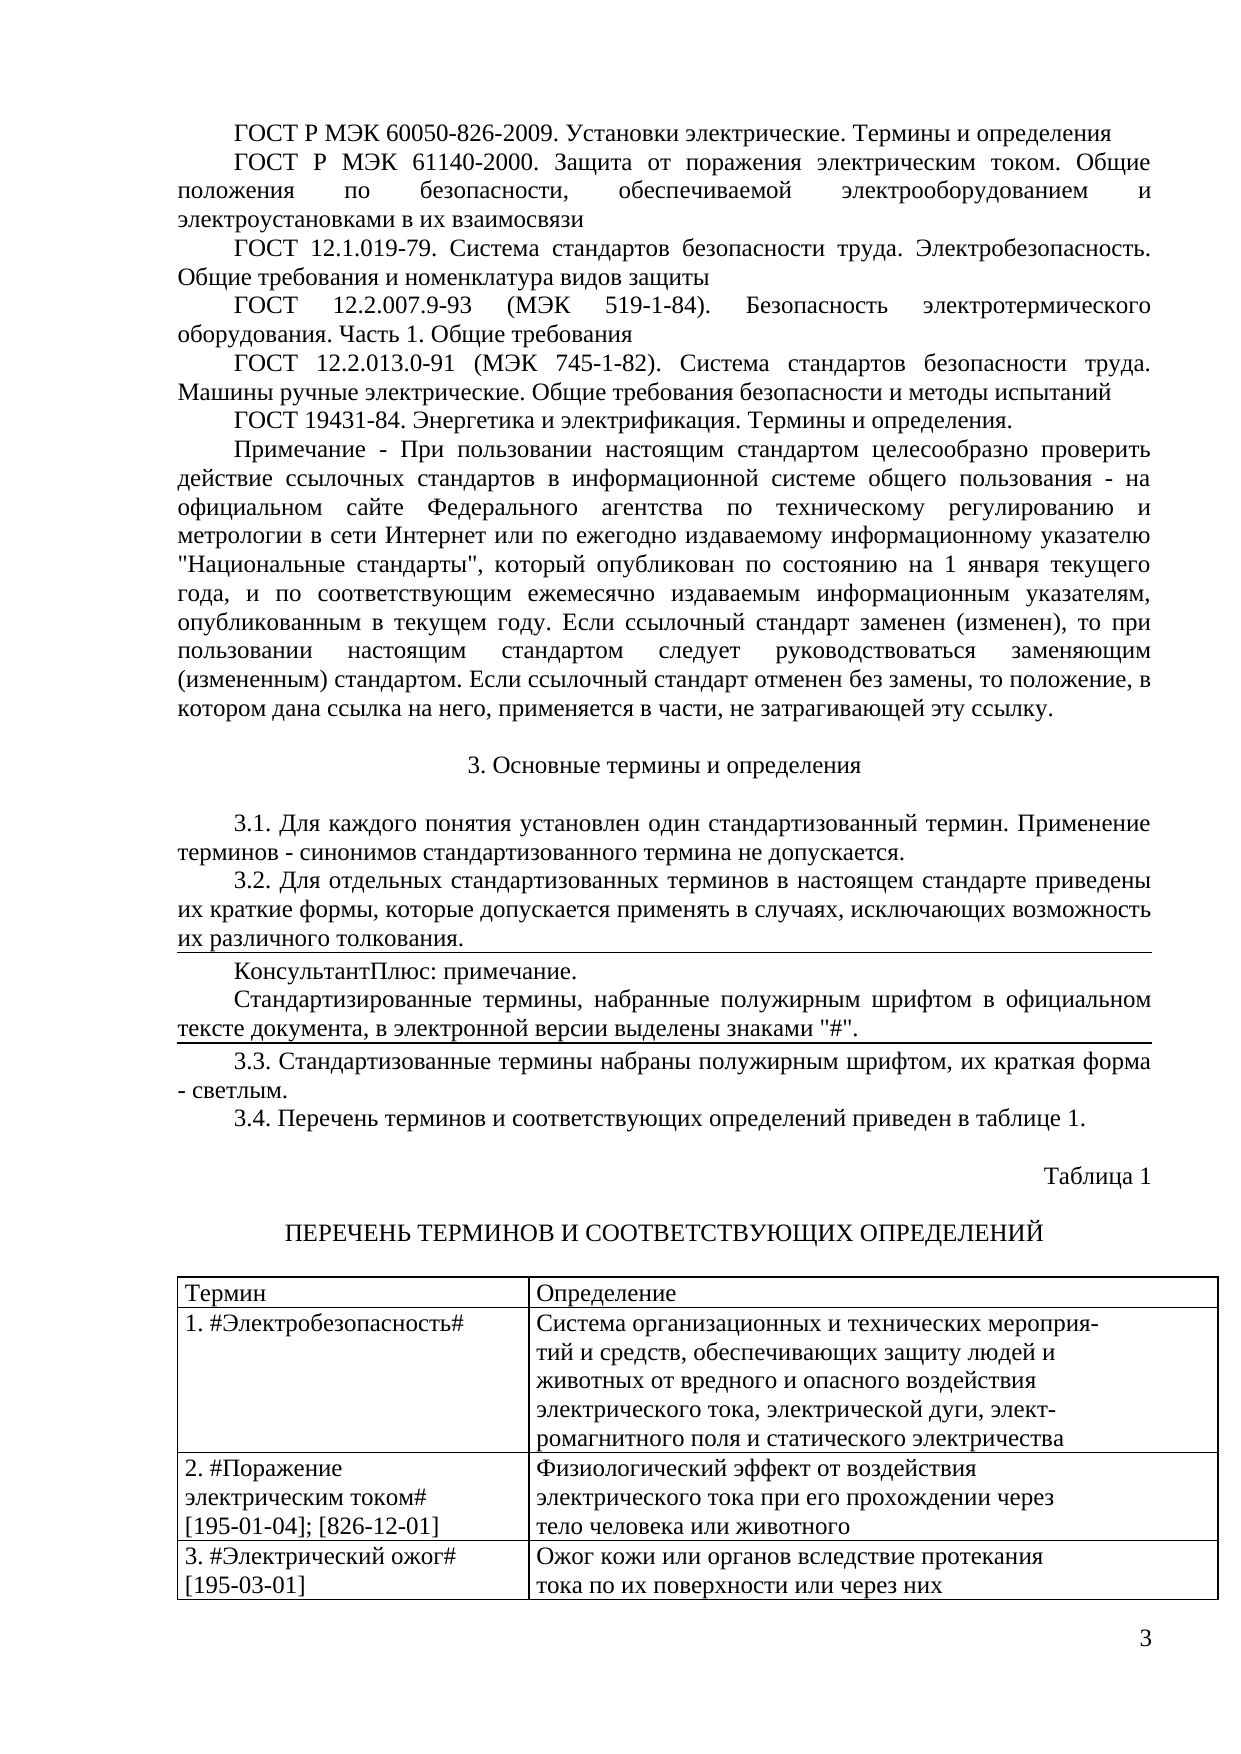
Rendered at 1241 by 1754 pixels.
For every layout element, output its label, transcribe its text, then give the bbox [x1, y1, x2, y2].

text ГОСТ 12.1.019-79. Система стандартов безопасности труда. Электробезопасность. Общие требования и номенклатура видов защиты [177, 233, 1152, 291]
table_cell 3. #Электрический ожог# [195-03-01] [178, 1541, 528, 1598]
text 3.4. Перечень терминов и соответствующих определений приведен в таблице 1. [177, 1103, 1152, 1132]
text ПЕРЕЧЕНЬ ТЕРМИНОВ И СООТВЕТСТВУЮЩИХ ОПРЕДЕЛЕНИЙ [177, 1218, 1152, 1247]
table_cell Физиологический эффект от воздействия электрического тока при его прохождении через тело человека или животного [530, 1453, 1217, 1539]
text 3.3. Стандартизованные термины набраны полужирным шрифтом, их краткая форма - светлым. [177, 1046, 1152, 1103]
text ГОСТ 12.2.007.9-93 (МЭК 519-1-84). Безопасность электротермического оборудования. Часть 1. Общие требования [177, 291, 1152, 348]
text 3.1. Для каждого понятия установлен один стандартизованный термин. Применение терминов - синонимов стандартизованного термина не допускается. [177, 808, 1152, 866]
text ГОСТ Р МЭК 61140-2000. Защита от поражения электрическим током. Общие положения по безопасности, обеспечиваемой электрооборудованием и электроустановками в их взаимосвязи [177, 147, 1152, 233]
text ГОСТ Р МЭК 60050-826-2009. Установки электрические. Термины и определения [177, 118, 1152, 147]
table_cell 1. #Электробезопасность# [178, 1308, 528, 1452]
table_cell Ожог кожи или органов вследствие протекания тока по их поверхности или через них [530, 1541, 1217, 1598]
table_cell 2. #Поражение электрическим током# [195-01-04]; [826-12-01] [178, 1453, 528, 1539]
table_header Термин [178, 1278, 528, 1306]
table_header Определение [530, 1278, 1217, 1306]
text Стандартизированные термины, набранные полужирным шрифтом в официальном тексте документа, в электронной версии выделены знаками "#". [177, 984, 1152, 1042]
text 3.2. Для отдельных стандартизованных терминов в настоящем стандарте приведены их краткие формы, которые допускается применять в случаях, исключающих возможность их различного толкования. [177, 866, 1152, 952]
text ГОСТ 19431-84. Энергетика и электрификация. Термины и определения. [177, 406, 1152, 434]
text 3. Основные термины и определения [177, 751, 1152, 779]
text Таблица 1 [177, 1161, 1152, 1190]
text КонсультантПлюс: примечание. [177, 956, 1152, 984]
text Примечание - При пользовании настоящим стандартом целесообразно проверить действие ссылочных стандартов в информационной системе общего пользования - на официальном сайте Федерального агентства по техническому регулированию и метрологии в сети Интернет или по ежегодно издаваемому информационному указателю "Национальные стандарты", который опубликован по состоянию на 1 января текущего года, и по соответствующим ежемесячно издаваемым информационным указателям, опубликованным в текущем году. Если ссылочный стандарт заменен (изменен), то при пользовании настоящим стандартом следует руководствоваться заменяющим (измененным) стандартом. Если ссылочный стандарт отменен без замены, то положение, в котором дана ссылка на него, применяется в части, не затрагивающей эту ссылку. [177, 434, 1152, 722]
text ГОСТ 12.2.013.0-91 (МЭК 745-1-82). Система стандартов безопасности труда. Машины ручные электрические. Общие требования безопасности и методы испытаний [177, 348, 1152, 406]
table_cell Система организационных и технических мероприя- тий и средств, обеспечивающих защиту людей и животных от вредного и опасного воздействия электрического тока, электрической дуги, элект- ромагнитного поля и статического электричества [530, 1308, 1217, 1452]
